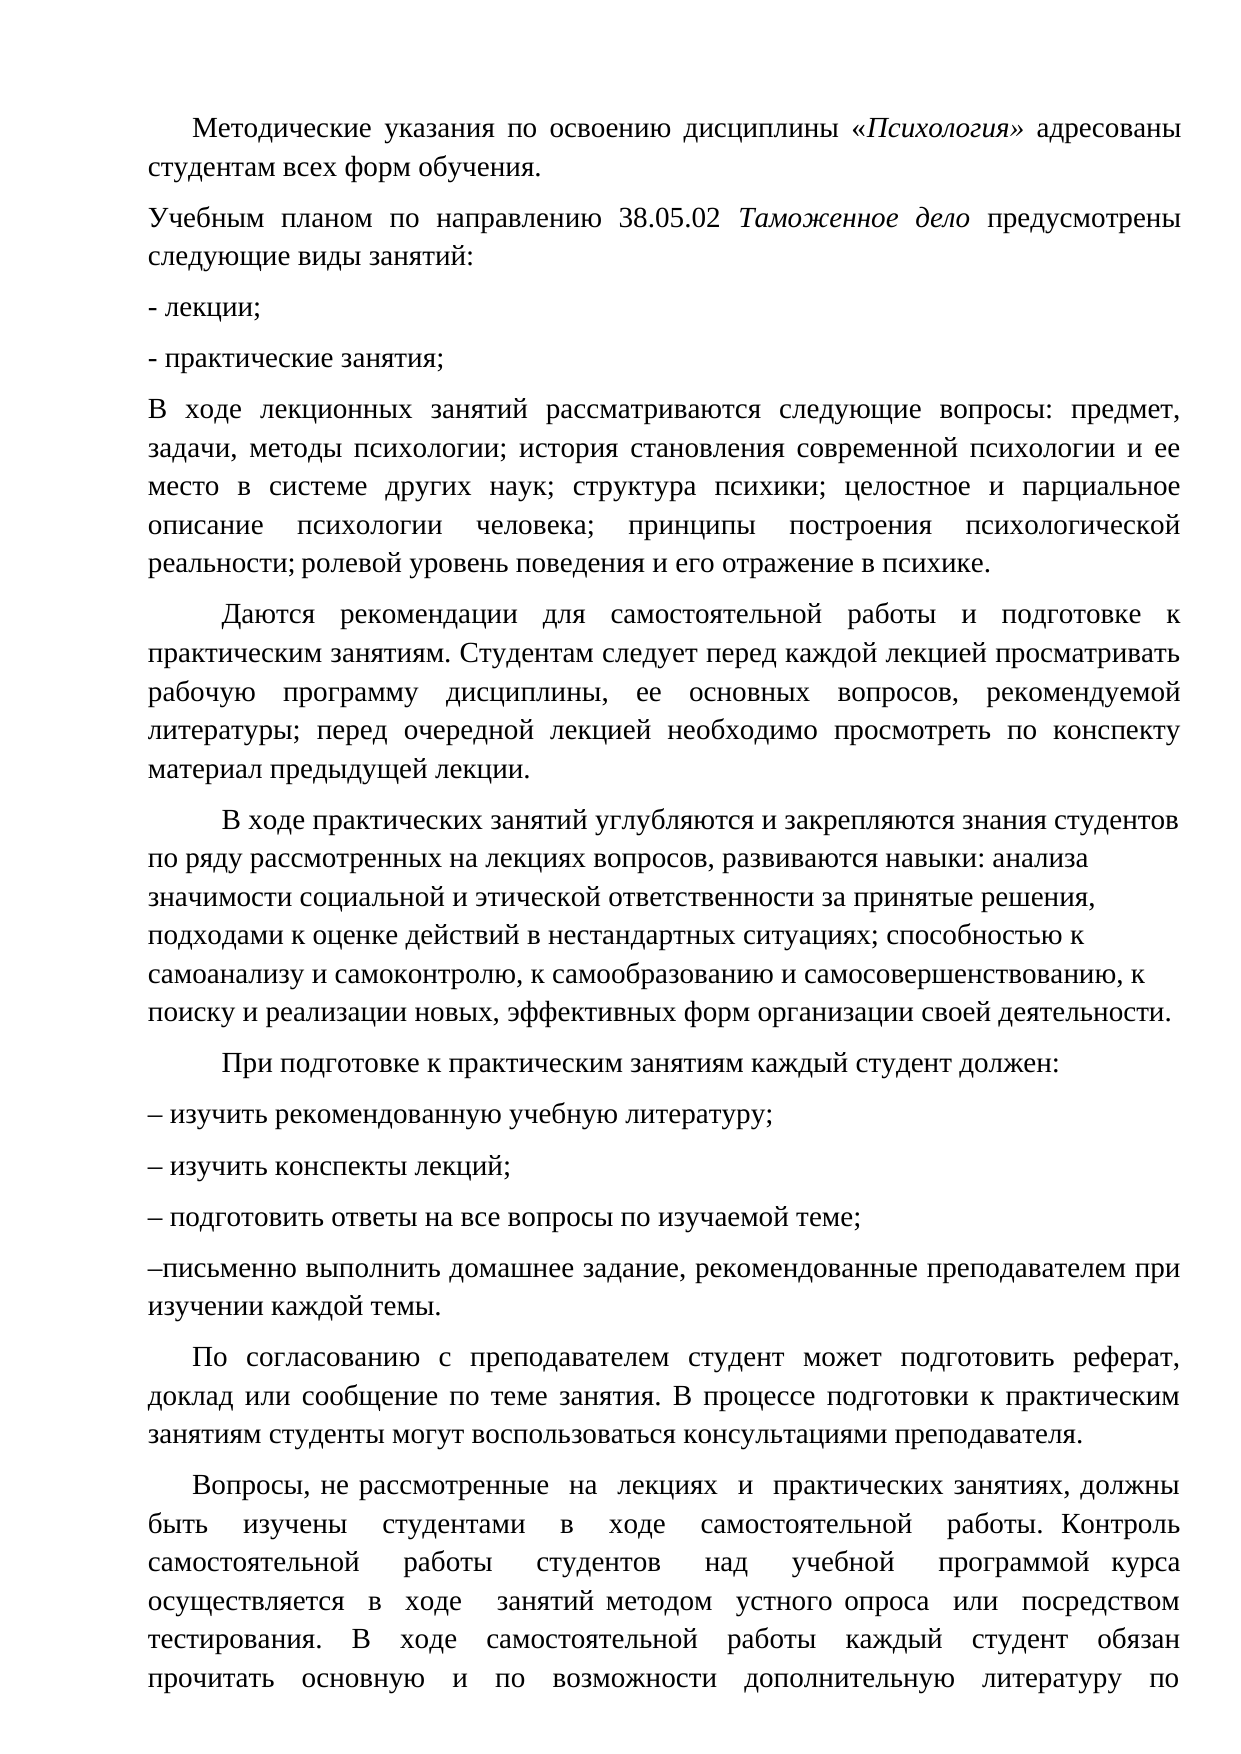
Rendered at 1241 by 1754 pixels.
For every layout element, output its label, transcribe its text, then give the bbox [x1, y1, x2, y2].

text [148, 1467, 1181, 1694]
text – изучить конспекты лекций; [148, 1148, 1181, 1181]
text – подготовить ответы на все вопросы по изучаемой теме; [148, 1199, 1181, 1232]
text – изучить рекомендованную учебную литературу; [148, 1097, 1181, 1130]
text Методические указания по освоению дисциплины «Психология» адресованы студентам всех форм обучения. [148, 110, 1181, 182]
text В ходе лекционных занятий рассматриваются следующие вопросы: предмет, задачи, методы психологии; история становления современной психологии и ее место в системе других наук; структура психики; целостное и парциальное описание психологии человека; принципы построения психологической реальности; ролевой уровень поведения и его отражение в психике. [148, 391, 1181, 579]
text - лекции; [148, 289, 1181, 323]
text –письменно выполнить домашнее задание, рекомендованные преподавателем при изучении каждой темы. [148, 1250, 1181, 1322]
text В ходе практических занятий углубляются и закрепляются знания студентов по ряду рассмотренных на лекциях вопросов, развиваются навыки: анализа значимости социальной и этической ответственности за принятые решения, подходами к оценке действий в нестандартных ситуациях; способностью к самоанализу и самоконтролю, к самообразованию и самосовершенствованию, к поиску и реализации новых, эффективных форм организации своей деятельности. [148, 802, 1181, 1028]
text По согласованию с преподавателем студент может подготовить реферат, доклад или сообщение по теме занятия. В процессе подготовки к практическим занятиям студенты могут воспользоваться консультациями преподавателя. [148, 1339, 1181, 1450]
text Учебным планом по направлению 38.05.02 Таможенное дело предусмотрены следующие виды занятий: [148, 200, 1181, 272]
text При подготовке к практическим занятиям каждый студент должен: [148, 1046, 1181, 1079]
text Даются рекомендации для самостоятельной работы и подготовке к практическим занятиям. Студентам следует перед каждой лекцией просматривать рабочую программу дисциплины, ее основных вопросов, рекомендуемой литературы; перед очередной лекцией необходимо просмотреть по конспекту материал предыдущей лекции. [148, 597, 1181, 784]
text - практические занятия; [148, 340, 1181, 374]
